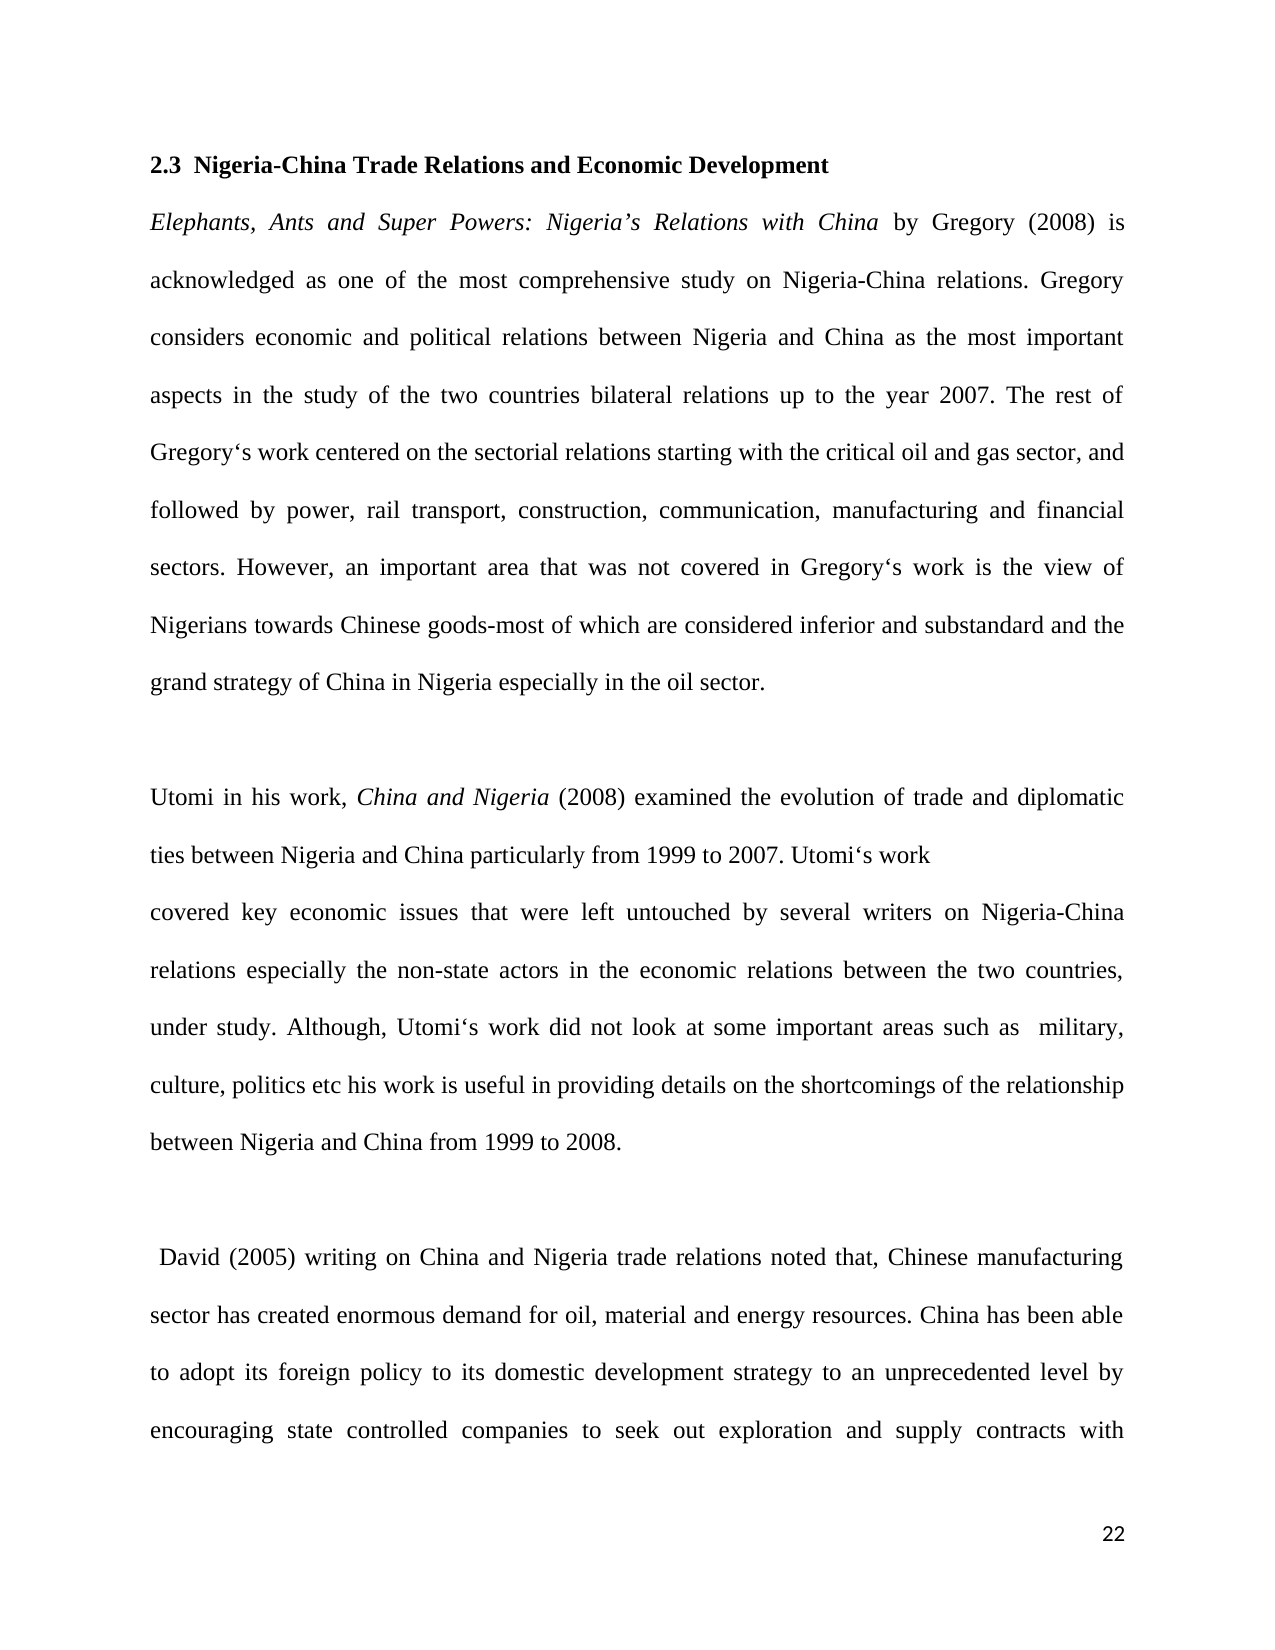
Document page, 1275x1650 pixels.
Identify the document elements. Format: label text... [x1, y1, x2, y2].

text covered key economic issues that were left untouched by several writers on Nigeria-China relations especially the non-state actors in the economic relations between the two countries, under study. Although, Utomi‘s work did not look at some important areas such as military, culture, politics etc his work is useful in providing details on the shortcomings of the relationship between Nigeria and China from 1999 to 2008. [150, 897, 1125, 1156]
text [150, 1242, 1125, 1444]
text Elephants, Ants and Super Powers: Nigeria’s Relations with China by Gregory (2008) is acknowledged as one of the most comprehensive study on Nigeria-China relations. Gregory considers economic and political relations between Nigeria and China as the most important aspects in the study of the two countries bilateral relations up to the year 2007. The rest of Gregory‘s work centered on the sectorial relations starting with the critical oil and gas sector, and followed by power, rail transport, construction, communication, manufacturing and financial sectors. However, an important area that was not covered in Gregory‘s work is the view of Nigerians towards Chinese goods-most of which are considered inferior and substandard and the grand strategy of China in Nigeria especially in the oil sector. [150, 207, 1125, 696]
text 2.3 Nigeria-China Trade Relations and Economic Development [150, 150, 1125, 179]
text Utomi in his work, China and Nigeria (2008) examined the evolution of trade and diplomatic ties between Nigeria and China particularly from 1999 to 2007. Utomi‘s work [150, 782, 1125, 869]
